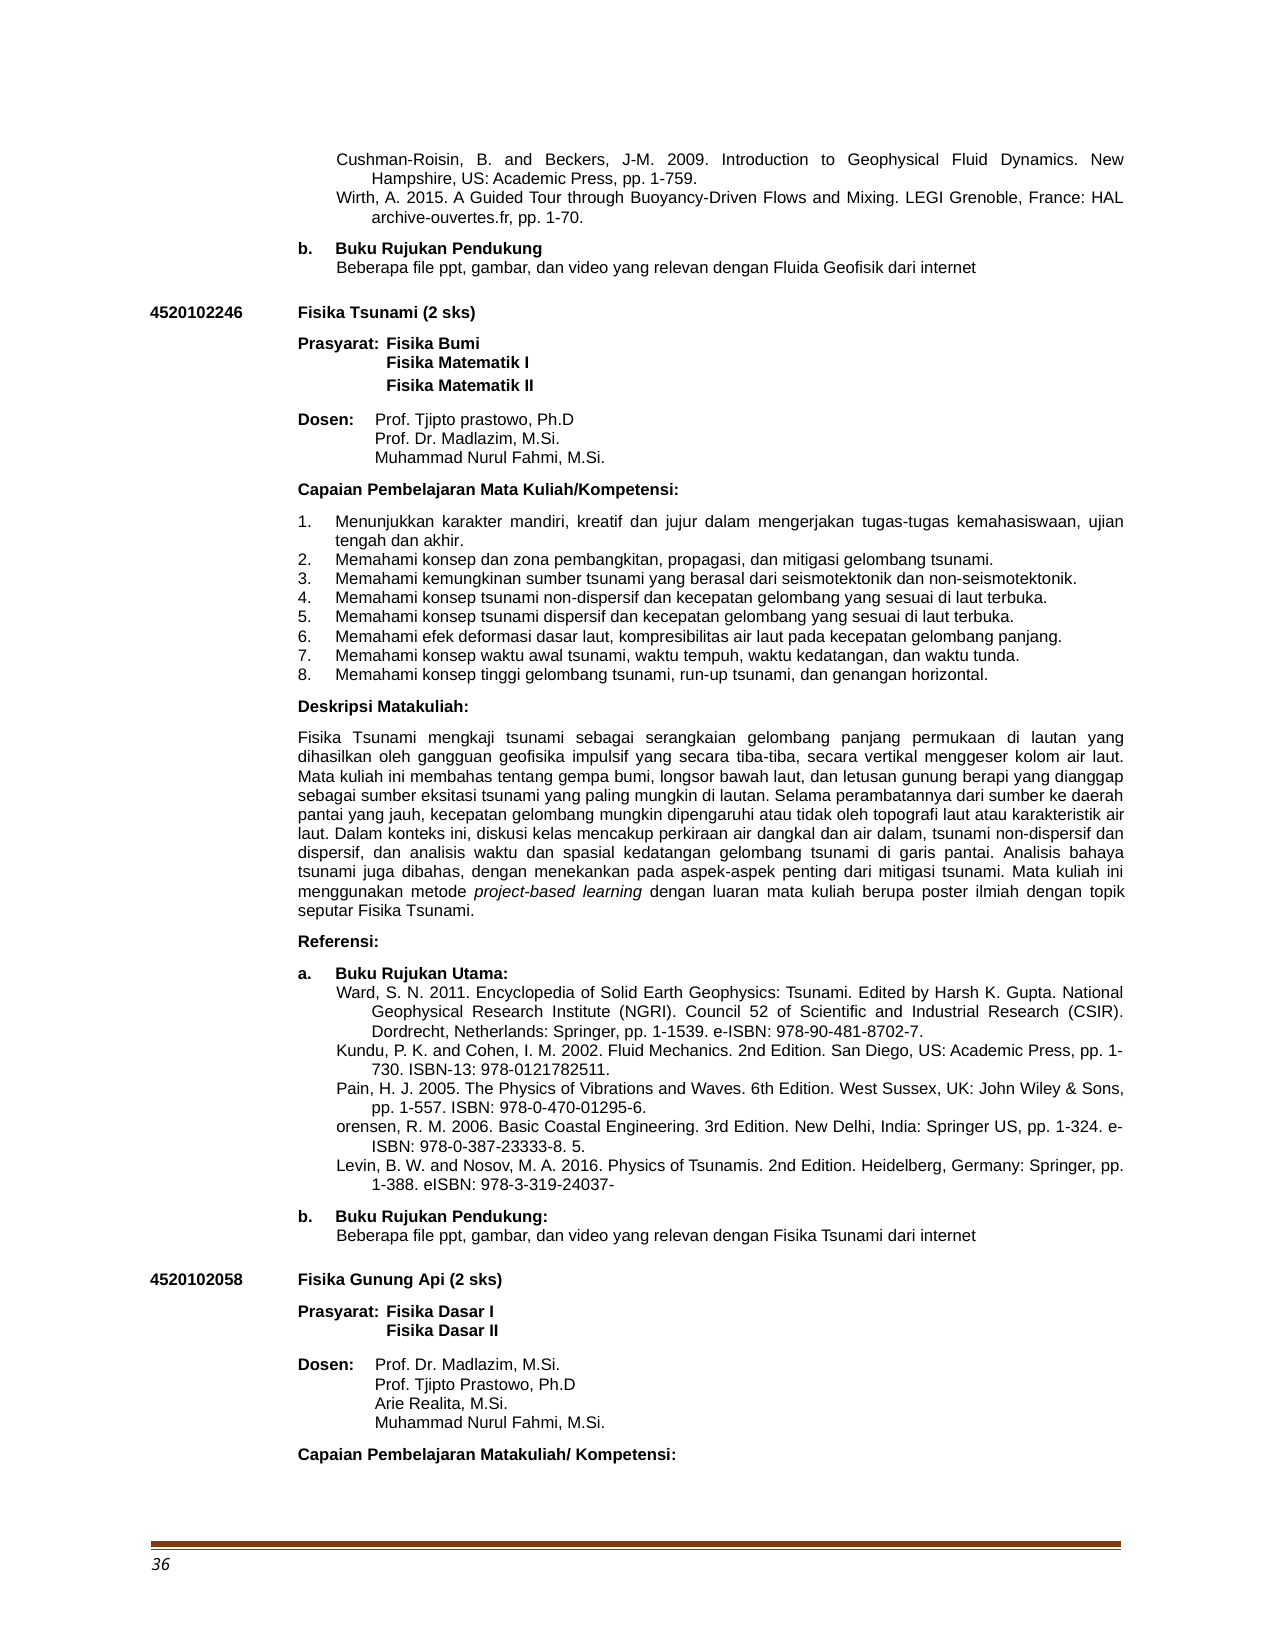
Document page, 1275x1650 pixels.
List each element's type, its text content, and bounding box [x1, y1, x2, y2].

text Deskripsi Matakuliah: [298, 696, 1125, 716]
list Kundu, P. K. and Cohen, I. M. 2002. Fluid Mechanics. 2nd Edition. San Diego, US: Academic Press, pp. 1-730. ISBN-13: 978-0121782511. [336, 1041, 1125, 1079]
list Ward, S. N. 2011. Encyclopedia of Solid Earth Geophysics: Tsunami. Edited by Harsh K. Gupta. National Geophysical Research Institute (NGRI). Council 52 of Scientific and Industrial Research (CSIR). Dordrecht, Netherlands: Springer, pp. 1-1539. e-ISBN: 978-90-481-8702-7. [336, 983, 1125, 1041]
list Memahami kemungkinan sumber tsunami yang berasal dari seismotektonik dan non-seismotektonik. [298, 569, 1125, 588]
list Memahami konsep dan zona pembangkitan, propagasi, dan mitigasi gelombang tsunami. [298, 550, 1125, 569]
text Buku Rujukan Pendukung [298, 239, 1125, 258]
text Muhammad Nurul Fahmi, M.Si. [150, 1413, 1125, 1432]
text Capaian Pembelajaran Mata Kuliah/Kompetensi: [298, 480, 1125, 499]
text Referensi: [298, 932, 1125, 951]
list Memahami konsep tsunami non-dispersif dan kecepatan gelombang yang sesuai di laut terbuka. [298, 588, 1125, 607]
text Prasyarat: Fisika Dasar I [298, 1301, 1125, 1321]
list Buku Rujukan Utama: [298, 964, 1125, 983]
text 4520102058 Fisika Gunung Api (2 sks) [150, 1270, 1125, 1289]
text Capaian Pembelajaran Matakuliah/ Kompetensi: [298, 1444, 1125, 1463]
list Levin, B. W. and Nosov, M. A. 2016. Physics of Tsunamis. 2nd Edition. Heidelberg, Germany: Springer, pp. 1-388. eISBN: 978-3-319-24037- [336, 1156, 1125, 1194]
list Menunjukkan karakter mandiri, kreatif dan jujur dalam mengerjakan tugas-tugas kemahasiswaan, ujian tengah dan akhir. [298, 511, 1125, 550]
text Prof. Tjipto Prastowo, Ph.D [150, 1374, 1125, 1393]
text Fisika Dasar II [168, 1321, 1125, 1340]
text Prasyarat: Fisika Bumi [298, 334, 1125, 353]
list Memahami konsep waktu awal tsunami, waktu tempuh, waktu kedatangan, dan waktu tunda. [298, 646, 1125, 665]
list Beberapa file ppt, gambar, dan video yang relevan dengan Fisika Tsunami dari internet [336, 1226, 1125, 1245]
list Memahami efek deformasi dasar laut, kompresibilitas air laut pada kecepatan gelombang panjang. [298, 626, 1125, 646]
list orensen, R. M. 2006. Basic Coastal Engineering. 3rd Edition. New Delhi, India: Springer US, pp. 1-324. e-ISBN: 978-0-387-23333-8. 5. [336, 1117, 1125, 1156]
text Prof. Dr. Madlazim, M.Si. [150, 429, 1125, 448]
list Wirth, A. 2015. A Guided Tour through Buoyancy-Driven Flows and Mixing. LEGI Grenoble, France: HAL archive-ouvertes.fr, pp. 1-70. [336, 188, 1125, 227]
text Fisika Matematik I [386, 353, 1125, 372]
text Dosen: Prof. Dr. Madlazim, M.Si. [298, 1355, 1125, 1374]
list Cushman-Roisin, B. and Beckers, J-M. 2009. Introduction to Geophysical Fluid Dynamics. New Hampshire, US: Academic Press, pp. 1-759. [336, 150, 1125, 188]
list Memahami konsep tinggi gelombang tsunami, run-up tsunami, dan genangan horizontal. [298, 665, 1125, 684]
text Dosen: Prof. Tjipto prastowo, Ph.D [298, 410, 1125, 429]
list Beberapa file ppt, gambar, dan video yang relevan dengan Fluida Geofisik dari internet [336, 258, 1125, 277]
text Fisika Matematik II [386, 375, 1125, 394]
text 4520102246 Fisika Tsunami (2 sks) [150, 302, 1125, 322]
text Buku Rujukan Pendukung: [298, 1206, 1125, 1226]
text Muhammad Nurul Fahmi, M.Si. [150, 448, 1125, 467]
text Fisika Tsunami mengkaji tsunami sebagai serangkaian gelombang panjang permukaan di lautan yang dihasilkan oleh gangguan geofisika impulsif yang secara tiba-tiba, secara vertikal menggeser kolom air laut. Mata kuliah ini membahas tentang gempa bumi, longsor bawah laut, dan letusan gunung berapi yang dianggap sebagai sumber eksitasi tsunami yang paling mungkin di lautan. Selama perambatannya dari sumber ke daerah pantai yang jauh, kecepatan gelombang mungkin dipengaruhi atau tidak oleh topografi laut atau karakteristik air laut. Dalam konteks ini, diskusi kelas mencakup perkiraan air dangkal dan air dalam, tsunami non-dispersif dan dispersif, dan analisis waktu dan spasial kedatangan gelombang tsunami di garis pantai. Analisis bahaya tsunami juga dibahas, dengan menekankan pada aspek-aspek penting dari mitigasi tsunami. Mata kuliah ini menggunakan metode project-based learning dengan luaran mata kuliah berupa poster ilmiah dengan topik seputar Fisika Tsunami. [298, 728, 1125, 920]
list Memahami konsep tsunami dispersif dan kecepatan gelombang yang sesuai di laut terbuka. [298, 607, 1125, 626]
list Pain, H. J. 2005. The Physics of Vibrations and Waves. 6th Edition. West Sussex, UK: John Wiley & Sons, pp. 1-557. ISBN: 978-0-470-01295-6. [336, 1079, 1125, 1117]
text Arie Realita, M.Si. [150, 1393, 1125, 1413]
